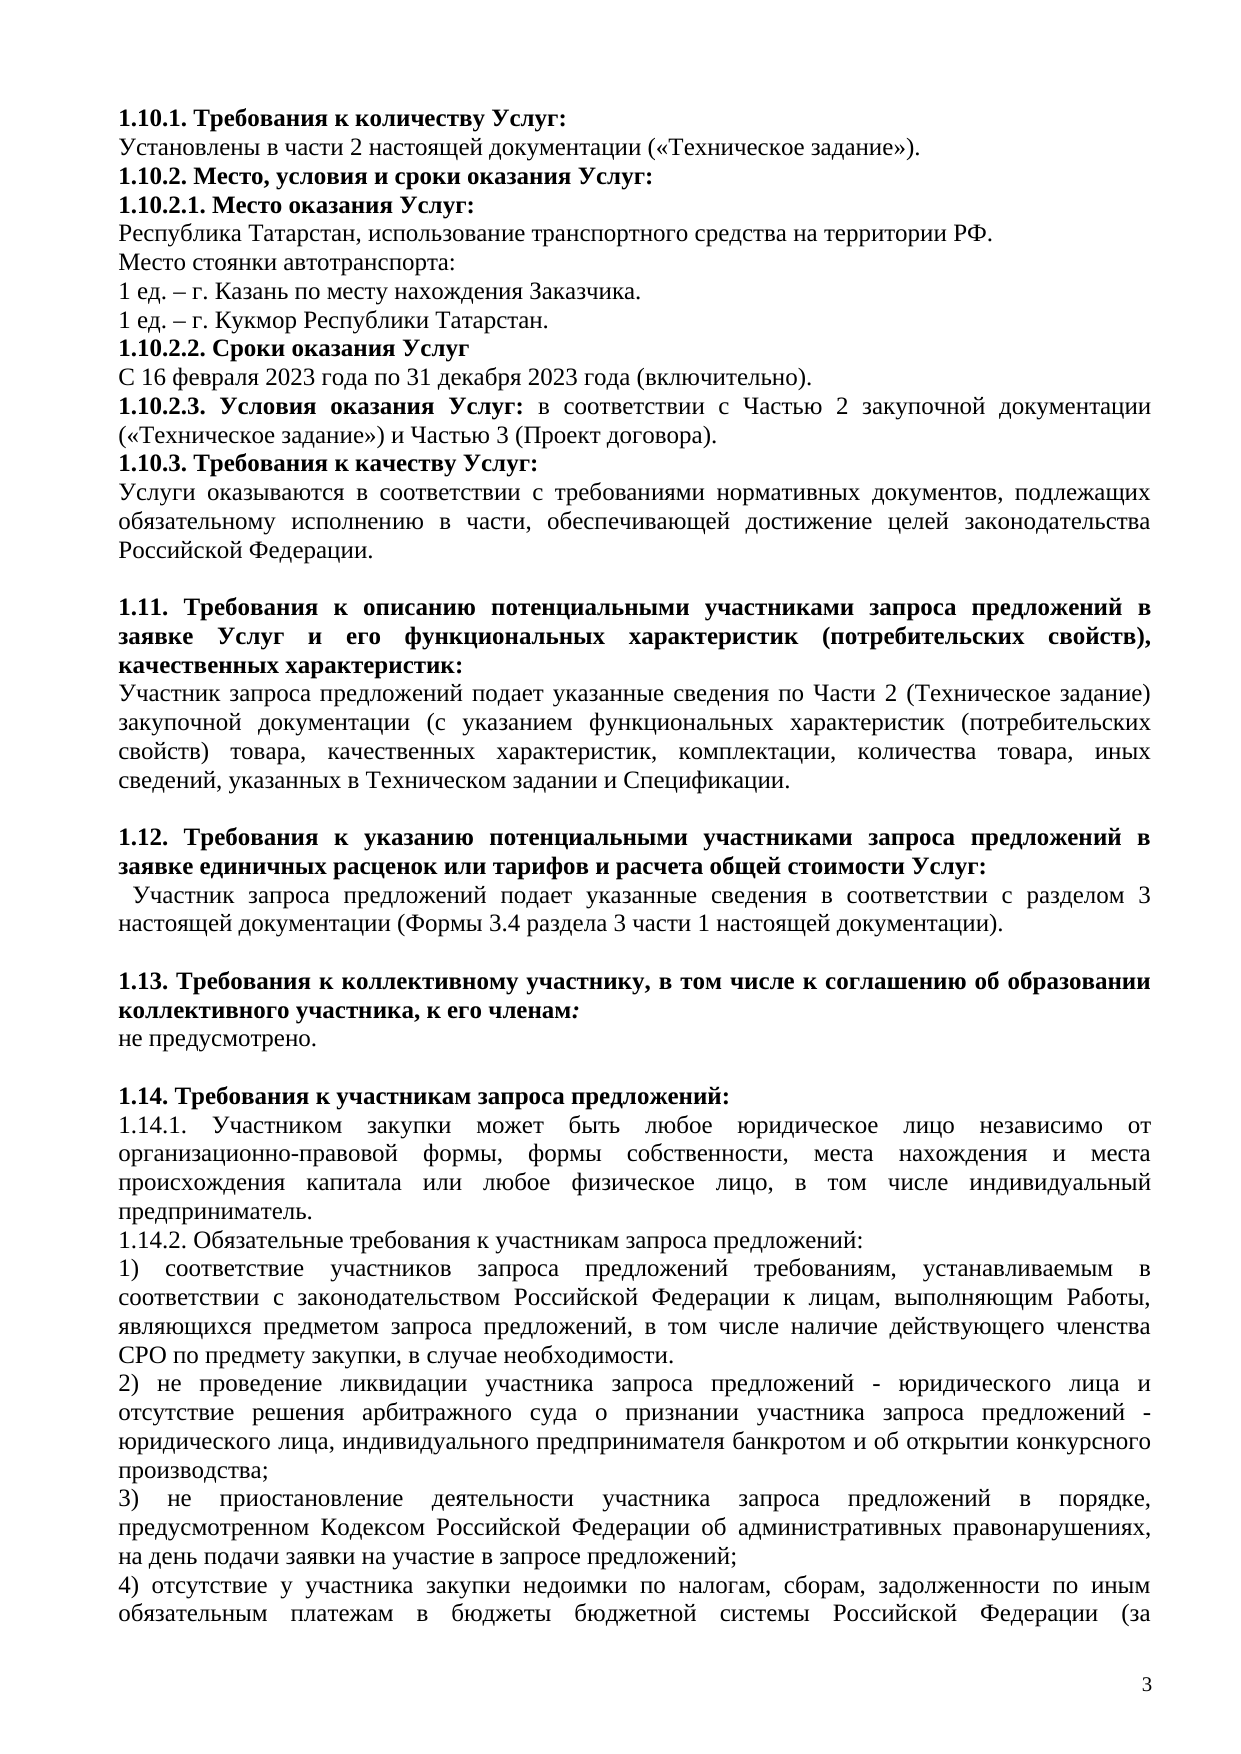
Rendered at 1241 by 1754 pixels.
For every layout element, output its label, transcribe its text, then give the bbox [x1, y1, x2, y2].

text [118, 1570, 1152, 1627]
text 2) не проведение ликвидации участника запроса предложений - юридического лица и отсутствие решения арбитражного суда о признании участника запроса предложений - юридического лица, индивидуального предпринимателя банкротом и об открытии конкурсного производства; [118, 1368, 1152, 1483]
text Место стоянки автотранспорта: [118, 247, 1152, 276]
text 3) не приостановление деятельности участника запроса предложений в порядке, предусмотренном Кодексом Российской Федерации об административных правонарушениях, на день подачи заявки на участие в запросе предложений; [118, 1483, 1152, 1570]
text Участник запроса предложений подает указанные сведения в соответствии с разделом 3 настоящей документации (Формы 3.4 раздела 3 части 1 настоящей документации). [118, 880, 1152, 937]
text Участник запроса предложений подает указанные сведения по Части 2 (Техническое задание) закупочной документации (с указанием функциональных характеристик (потребительских свойств) товара, качественных характеристик, комплектации, количества товара, иных сведений, указанных в Техническом задании и Спецификации. [118, 678, 1152, 793]
text 1.13. Требования к коллективному участнику, в том числе к соглашению об образовании коллективного участника, к его членам: [118, 966, 1152, 1023]
text 1 ед. – г. Кукмор Республики Татарстан. [118, 305, 1152, 333]
text 1.10.3. Требования к качеству Услуг: [118, 448, 1152, 477]
text 1.10.1. Требования к количеству Услуг: [118, 103, 1152, 132]
text 1.10.2.3. Условия оказания Услуг: в соответствии с Частью 2 закупочной документации («Техническое задание») и Частью 3 (Проект договора). [118, 391, 1152, 448]
text Услуги оказываются в соответствии с требованиями нормативных документов, подлежащих обязательному исполнению в части, обеспечивающей достижение целей законодательства Российской Федерации. [118, 477, 1152, 563]
text 1.14. Требования к участникам запроса предложений: [118, 1081, 1152, 1110]
text 1.10.2.2. Сроки оказания Услуг [118, 333, 1152, 362]
text Республика Татарстан, использование транспортного средства на территории РФ. [118, 218, 1152, 247]
text Установлены в части 2 настоящей документации («Техническое задание»). [118, 132, 1152, 161]
text не предусмотрено. [118, 1023, 1152, 1052]
text 1 ед. – г. Казань по месту нахождения Заказчика. [118, 276, 1152, 305]
text 1.11. Требования к описанию потенциальными участниками запроса предложений в заявке Услуг и его функциональных характеристик (потребительских свойств), качественных характеристик: [118, 592, 1152, 678]
text С 16 февраля 2023 года по 31 декабря 2023 года (включительно). [118, 362, 1152, 391]
text 1.10.2. Место, условия и сроки оказания Услуг: [118, 161, 1152, 190]
text 1) соответствие участников запроса предложений требованиям, устанавливаемым в соответствии с законодательством Российской Федерации к лицам, выполняющим Работы, являющихся предметом запроса предложений, в том числе наличие действующего членства СРО по предмету закупки, в случае необходимости. [118, 1253, 1152, 1368]
text 1.14.2. Обязательные требования к участникам запроса предложений: [118, 1225, 1152, 1253]
text 1.12. Требования к указанию потенциальными участниками запроса предложений в заявке единичных расценок или тарифов и расчета общей стоимости Услуг: [118, 822, 1152, 880]
text 1.10.2.1. Место оказания Услуг: [118, 190, 1152, 218]
text 1.14.1. Участником закупки может быть любое юридическое лицо независимо от организационно-правовой формы, формы собственности, места нахождения и места происхождения капитала или любое физическое лицо, в том числе индивидуальный предприниматель. [118, 1110, 1152, 1225]
